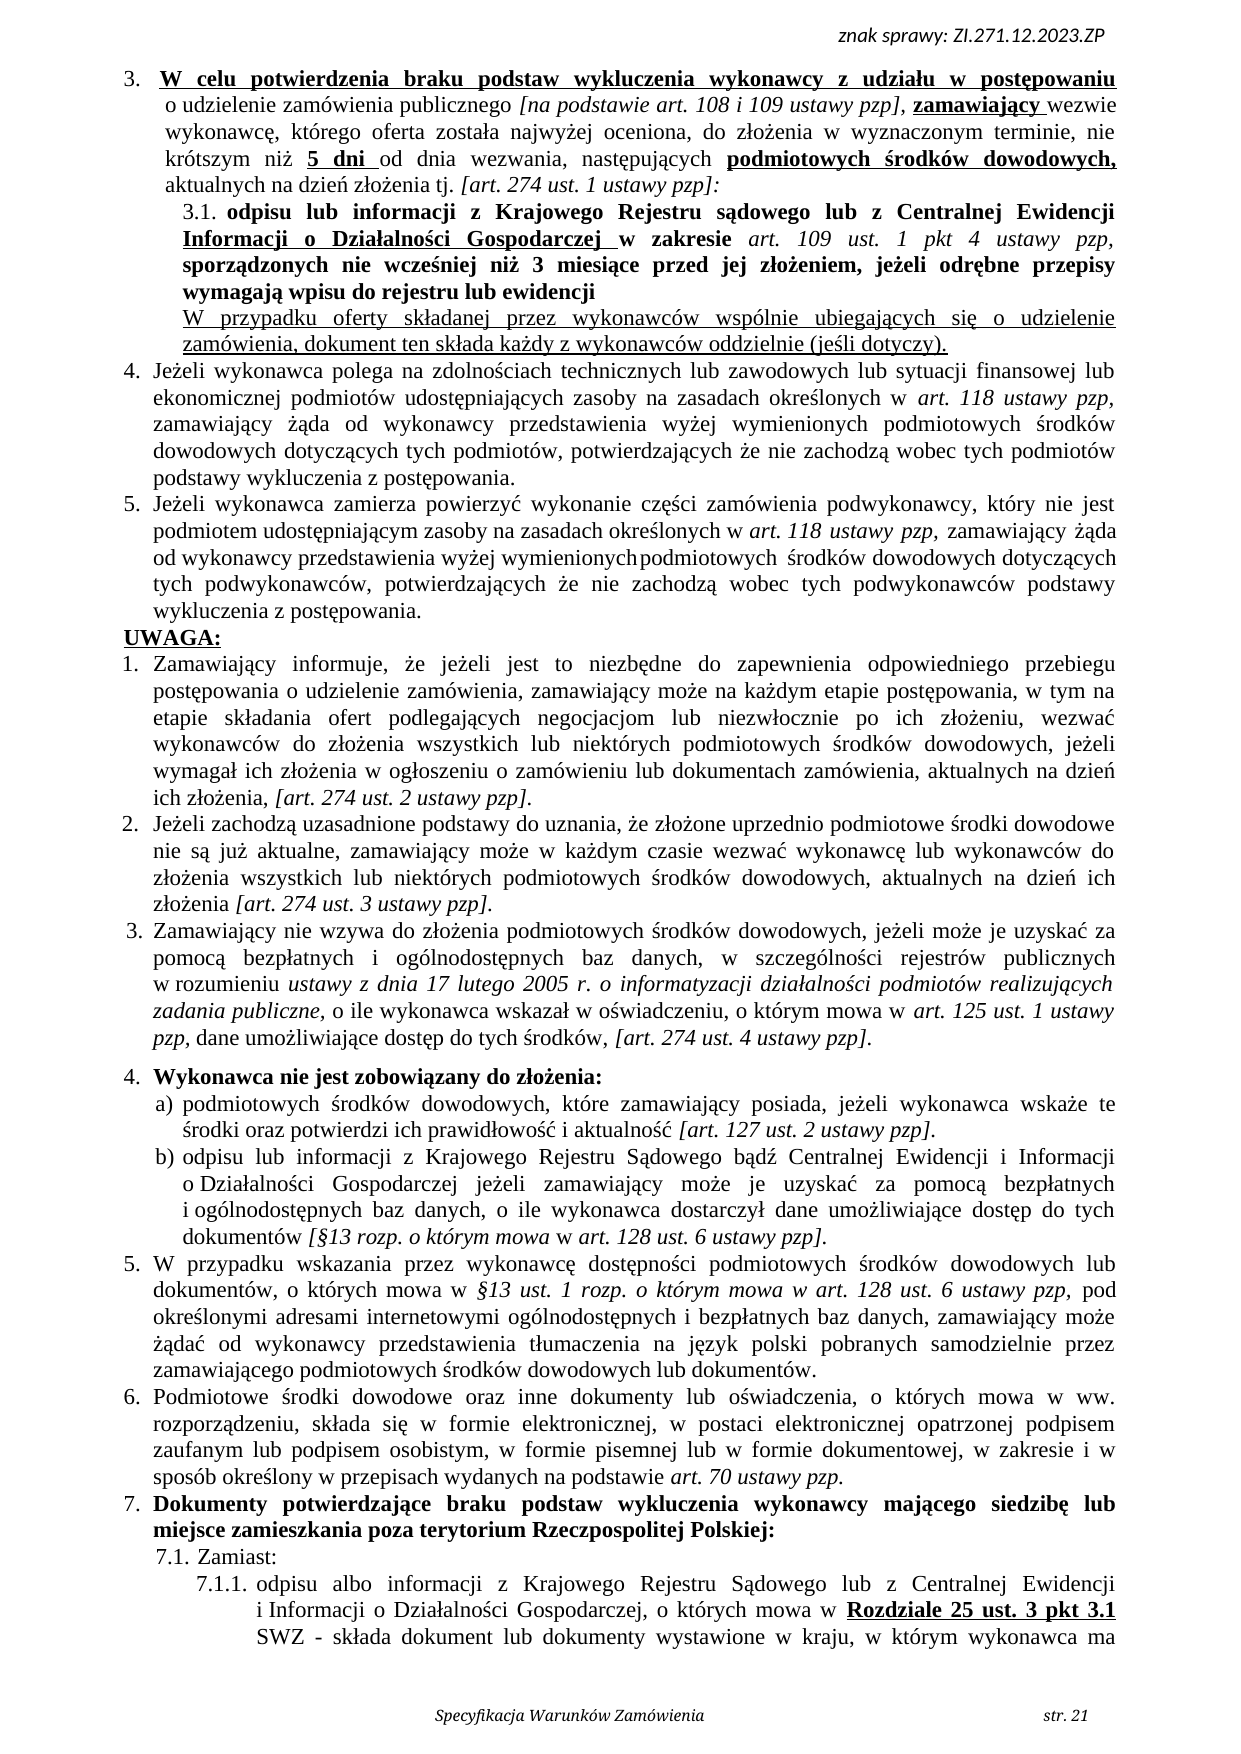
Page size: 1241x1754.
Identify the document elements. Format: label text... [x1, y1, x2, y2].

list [196, 1570, 1117, 1650]
list odpisu lub informacji z Krajowego Rejestru Sądowego bądź Centralnej Ewidencji i Informacji o Działalności Gospodarczej jeżeli zamawiający może je uzyskać za pomocą bezpłatnych i ogólnodostępnych baz danych, o ile wykonawca dostarczył dane umożliwiające dostęp do tych dokumentów [§13 rozp. o którym mowa w art. 128 ust. 6 ustawy pzp]. [155, 1143, 1117, 1250]
list Zamiast: [155, 1543, 1117, 1570]
text W przypadku oferty składanej przez wykonawców wspólnie ubiegających się o udzielenie zamówienia, dokument ten składa każdy z wykonawców oddzielnie (jeśli dotyczy). [182, 305, 1117, 357]
list podmiotowych środków dowodowych, które zamawiający posiada, jeżeli wykonawca wskaże te środki oraz potwierdzi ich prawidłowość i aktualność [art. 127 ust. 2 ustawy pzp]. [155, 1090, 1117, 1143]
list Jeżeli zachodzą uzasadnione podstawy do uznania, że złożone uprzednio podmiotowe środki dowodowe nie są już aktualne, zamawiający może w każdym czasie wezwać wykonawcę lub wykonawców do złożenia wszystkich lub niektórych podmiotowych środków dowodowych, aktualnych na dzień ich złożenia [art. 274 ust. 3 ustawy pzp]. [122, 811, 1117, 917]
list odpisu lub informacji z Krajowego Rejestru sądowego lub z Centralnej Ewidencji Informacji o Działalności Gospodarczej w zakresie art. 109 ust. 1 pkt 4 ustawy pzp, sporządzonych nie wcześniej niż 3 miesiące przed jej złożeniem, jeżeli odrębne przepisy wymagają wpisu do rejestru lub ewidencji [182, 198, 1117, 305]
list Zamawiający nie wzywa do złożenia podmiotowych środków dowodowych, jeżeli może je uzyskać za pomocą bezpłatnych i ogólnodostępnych baz danych, w szczególności rejestrów publicznych w rozumieniu ustawy z dnia 17 lutego 2005 r. o informatyzacji działalności podmiotów realizujących zadania publiczne, o ile wykonawca wskazał w oświadczeniu, o którym mowa w art. 125 ust. 1 ustawy pzp, dane umożliwiające dostęp do tych środków, [art. 274 ust. 4 ustawy pzp]. [126, 917, 1117, 1051]
list W przypadku wskazania przez wykonawcę dostępności podmiotowych środków dowodowych lub dokumentów, o których mowa w §13 ust. 1 rozp. o którym mowa w art. 128 ust. 6 ustawy pzp, pod określonymi adresami internetowymi ogólnodostępnych i bezpłatnych baz danych, zamawiający może żądać od wykonawcy przedstawienia tłumaczenia na język polski pobranych samodzielnie przez zamawiającego podmiotowych środków dowodowych lub dokumentów. [123, 1250, 1117, 1383]
list Zamawiający informuje, że jeżeli jest to niezbędne do zapewnienia odpowiedniego przebiegu postępowania o udzielenie zamówienia, zamawiający może na każdym etapie postępowania, w tym na etapie składania ofert podlegających negocjacjom lub niezwłocznie po ich złożeniu, wezwać wykonawców do złożenia wszystkich lub niektórych podmiotowych środków dowodowych, jeżeli wymagał ich złożenia w ogłoszeniu o zamówieniu lub dokumentach zamówienia, aktualnych na dzień ich złożenia, [art. 274 ust. 2 ustawy pzp]. [122, 651, 1117, 811]
list Dokumenty potwierdzające braku podstaw wykluczenia wykonawcy mającego siedzibę lub miejsce zamieszkania poza terytorium Rzeczpospolitej Polskiej: [123, 1490, 1117, 1543]
list Wykonawca nie jest zobowiązany do złożenia: [123, 1063, 1117, 1090]
list Podmiotowe środki dowodowe oraz inne dokumenty lub oświadczenia, o których mowa w ww. rozporządzeniu, składa się w formie elektronicznej, w postaci elektronicznej opatrzonej podpisem zaufanym lub podpisem osobistym, w formie pisemnej lub w formie dokumentowej, w zakresie i w sposób określony w przepisach wydanych na podstawie art. 70 ustawy pzp. [123, 1383, 1117, 1490]
text UWAGA: [123, 624, 1117, 651]
list W celu potwierdzenia braku podstaw wykluczenia wykonawcy z udziału w postępowaniu o udzielenie zamówienia publicznego [na podstawie art. 108 i 109 ustawy pzp], zamawiający wezwie wykonawcę, którego oferta została najwyżej oceniona, do złożenia w wyznaczonym terminie, nie krótszym niż 5 dni od dnia wezwania, następujących podmiotowych środków dowodowych, aktualnych na dzień złożenia tj. [art. 274 ust. 1 ustawy pzp]: [123, 65, 1117, 198]
list Jeżeli wykonawca zamierza powierzyć wykonanie części zamówienia podwykonawcy, który nie jest podmiotem udostępniającym zasoby na zasadach określonych w art. 118 ustawy pzp, zamawiający żąda od wykonawcy przedstawienia wyżej wymienionych podmiotowych środków dowodowych dotyczących tych podwykonawców, potwierdzających że nie zachodzą wobec tych podwykonawców podstawy wykluczenia z postępowania. [123, 491, 1117, 624]
list Jeżeli wykonawca polega na zdolnościach technicznych lub zawodowych lub sytuacji finansowej lub ekonomicznej podmiotów udostępniających zasoby na zasadach określonych w art. 118 ustawy pzp, zamawiający żąda od wykonawcy przedstawienia wyżej wymienionych podmiotowych środków dowodowych dotyczących tych podmiotów, potwierdzających że nie zachodzą wobec tych podmiotów podstawy wykluczenia z postępowania. [123, 357, 1117, 491]
